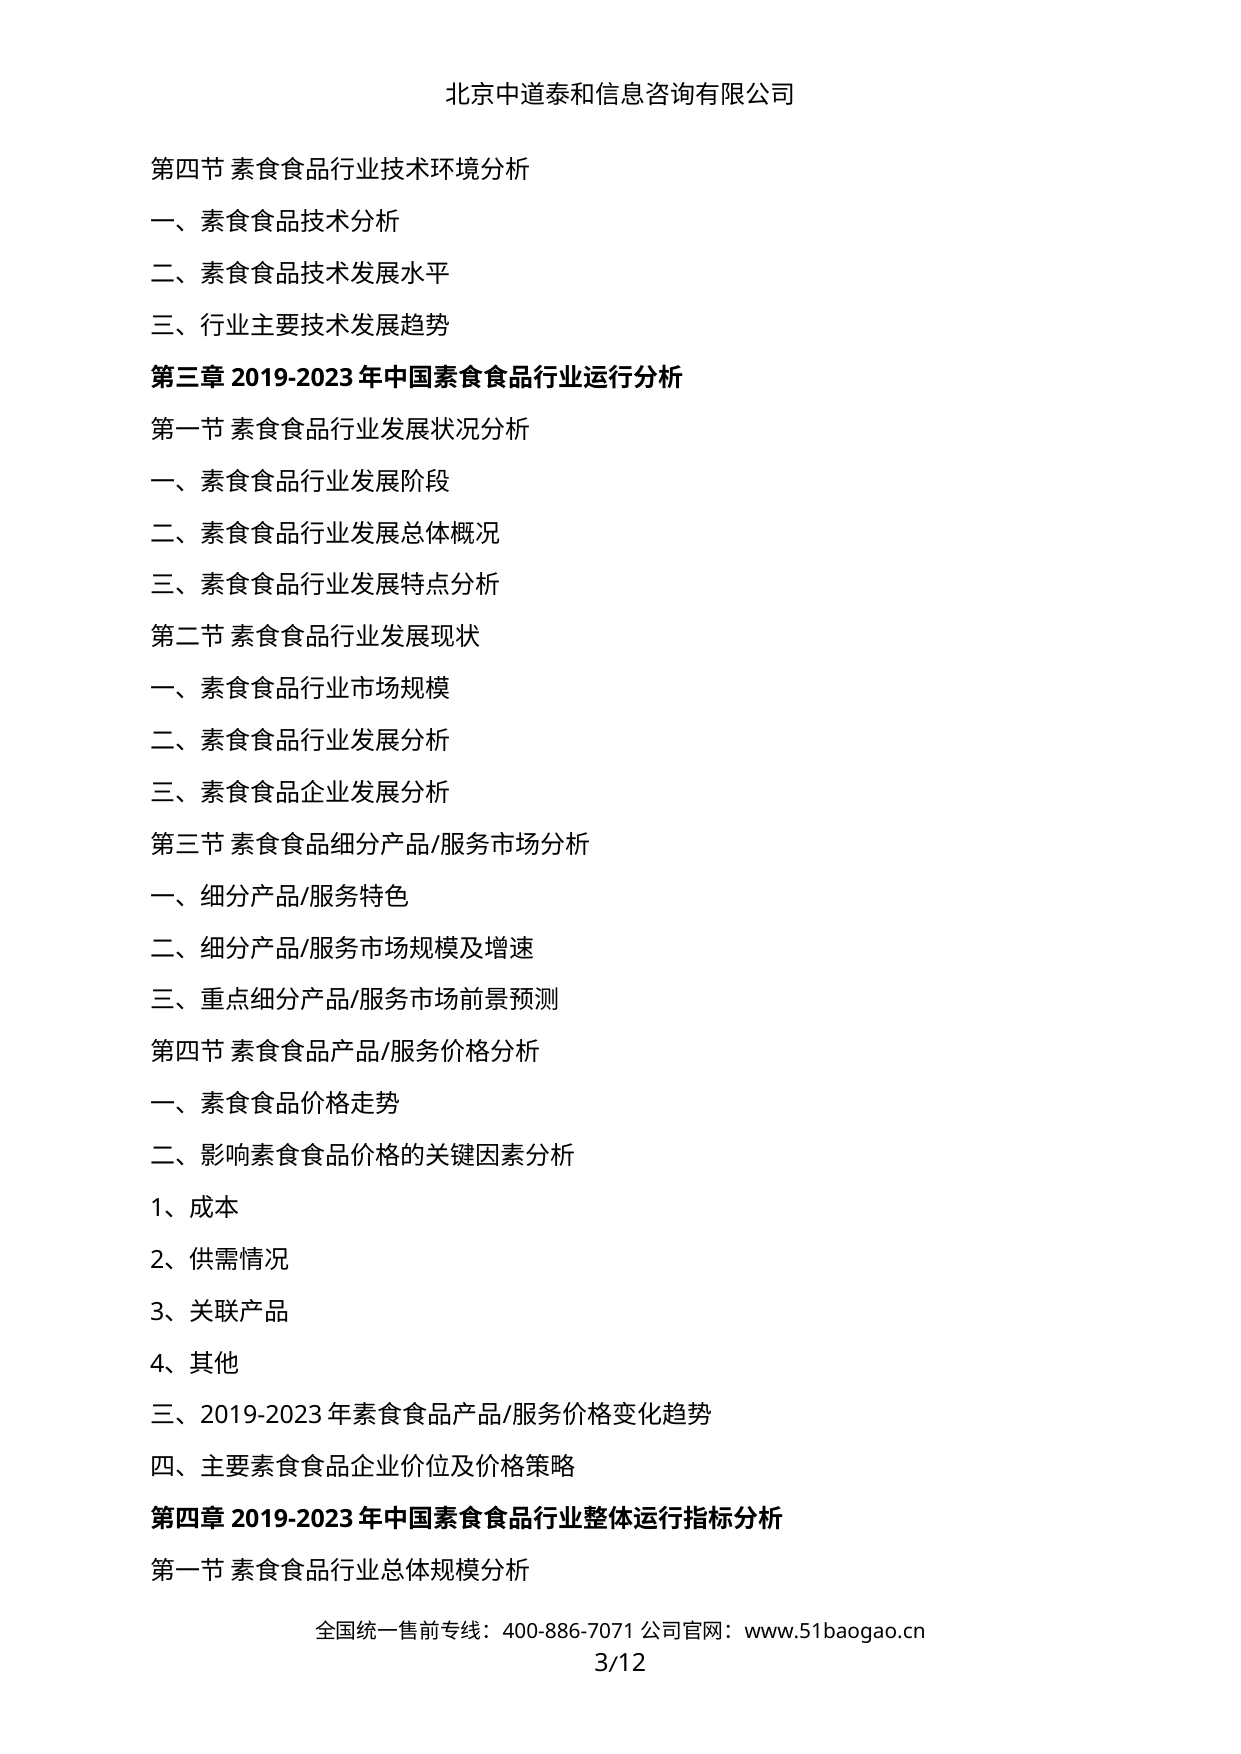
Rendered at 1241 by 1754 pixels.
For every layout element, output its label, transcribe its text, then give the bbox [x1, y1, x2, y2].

text 二、素食食品技术发展水平 [150, 254, 1090, 290]
text 4、其他 [150, 1343, 1090, 1379]
text 第四节 素食食品产品/服务价格分析 [150, 1032, 1090, 1068]
text 第三章 2019-2023年中国素食食品行业运行分析 [150, 357, 1090, 394]
text 2、供需情况 [150, 1239, 1090, 1276]
text 三、素食食品行业发展特点分析 [150, 565, 1090, 601]
text 一、素食食品行业市场规模 [150, 669, 1090, 705]
text 第四章 2019-2023年中国素食食品行业整体运行指标分析 [150, 1499, 1090, 1535]
text 3、关联产品 [150, 1291, 1090, 1327]
text 第二节 素食食品行业发展现状 [150, 617, 1090, 653]
text 二、影响素食食品价格的关键因素分析 [150, 1136, 1090, 1172]
text 第四节 素食食品行业技术环境分析 [150, 150, 1090, 186]
text 三、素食食品企业发展分析 [150, 772, 1090, 809]
text 第三节 素食食品细分产品/服务市场分析 [150, 824, 1090, 861]
text 二、素食食品行业发展分析 [150, 721, 1090, 757]
text 第一节 素食食品行业总体规模分析 [150, 1551, 1090, 1587]
text 一、素食食品价格走势 [150, 1084, 1090, 1120]
text 一、细分产品/服务特色 [150, 876, 1090, 912]
text 一、素食食品技术分析 [150, 202, 1090, 238]
text 二、素食食品行业发展总体概况 [150, 513, 1090, 549]
text 四、主要素食食品企业价位及价格策略 [150, 1447, 1090, 1483]
text 第一节 素食食品行业发展状况分析 [150, 409, 1090, 446]
text 二、细分产品/服务市场规模及增速 [150, 928, 1090, 964]
text 三、重点细分产品/服务市场前景预测 [150, 980, 1090, 1016]
text 1、成本 [150, 1187, 1090, 1224]
text 三、行业主要技术发展趋势 [150, 306, 1090, 342]
text 三、2019-2023年素食食品产品/服务价格变化趋势 [150, 1395, 1090, 1431]
text 一、素食食品行业发展阶段 [150, 461, 1090, 497]
